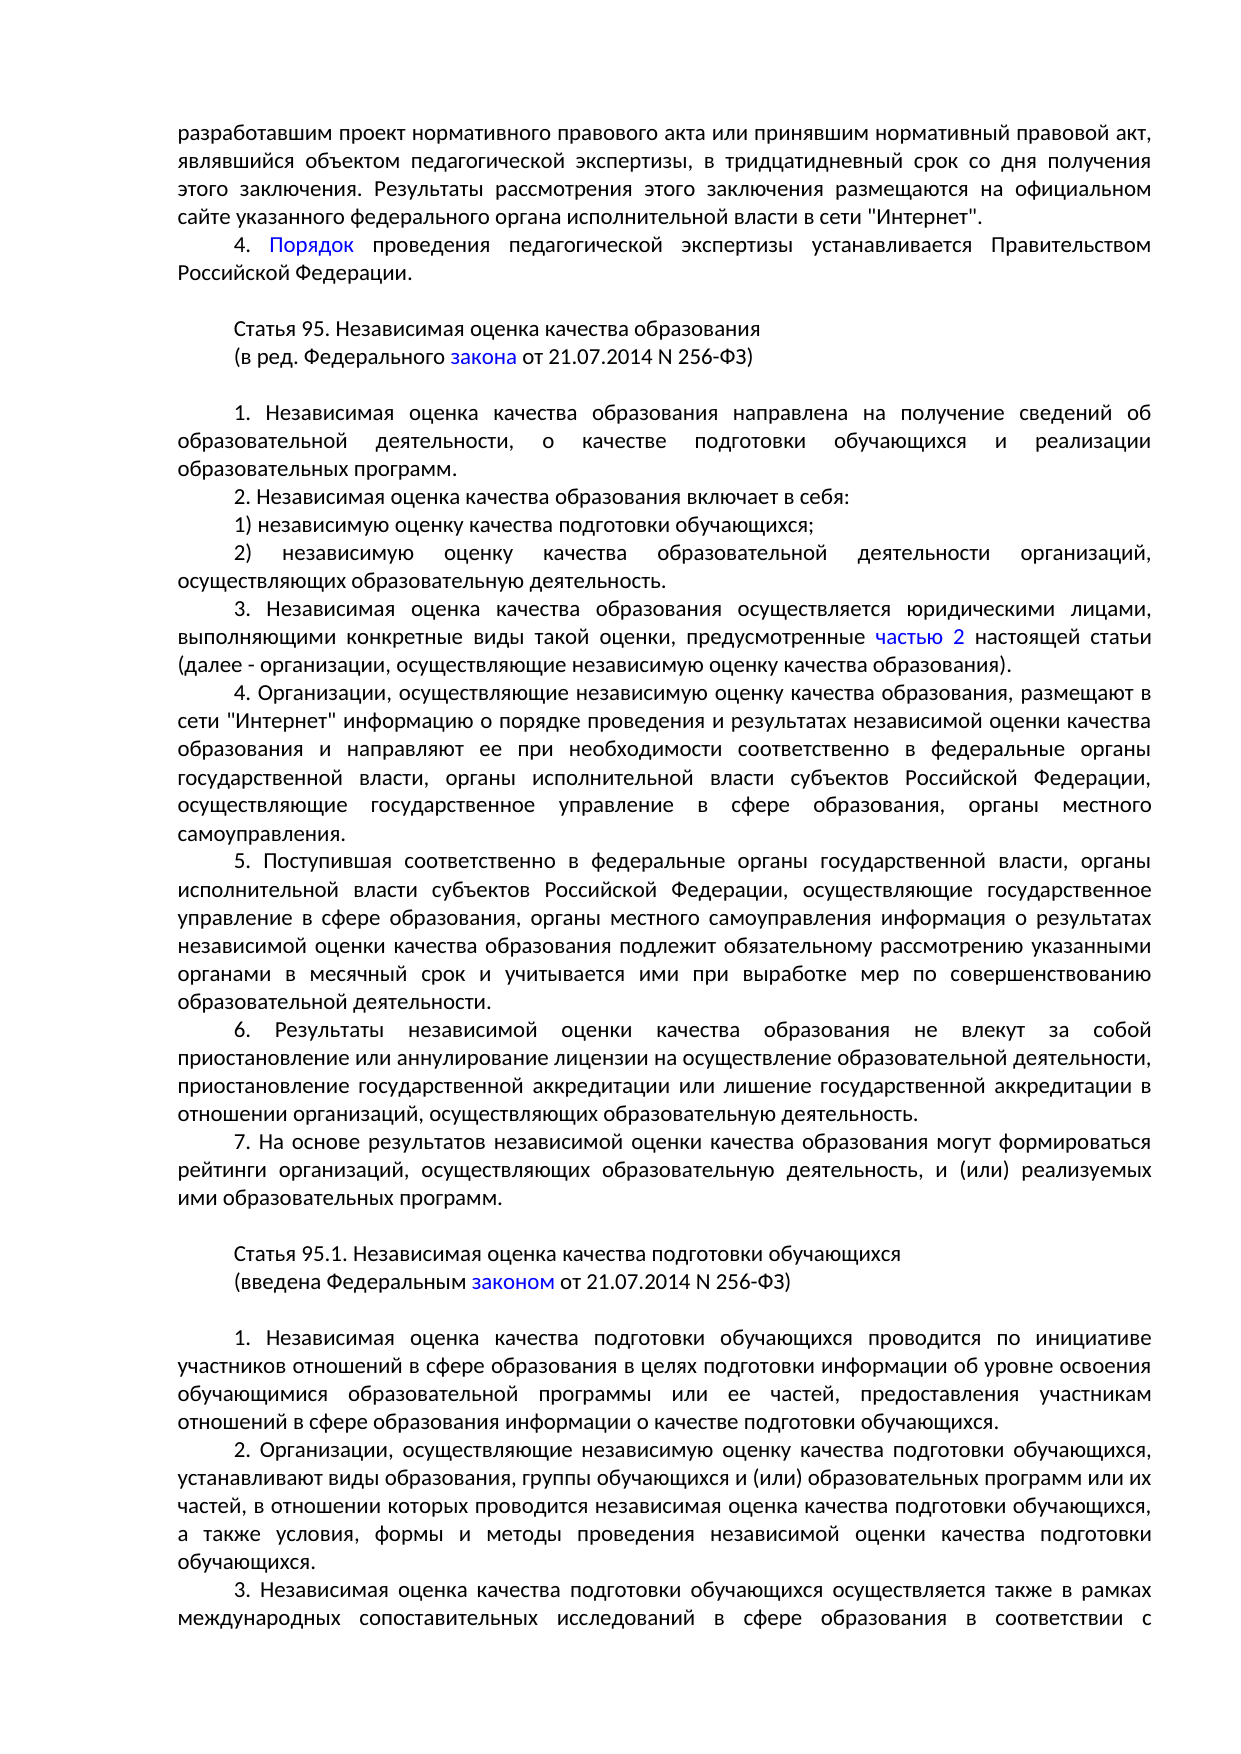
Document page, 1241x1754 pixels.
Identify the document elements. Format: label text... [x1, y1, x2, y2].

text 1. Независимая оценка качества образования направлена на получение сведений об образовательной деятельности, о качестве подготовки обучающихся и реализации образовательных программ. [177, 398, 1152, 482]
text 2. Независимая оценка качества образования включает в себя: [177, 482, 1152, 510]
text 4. Организации, осуществляющие независимую оценку качества образования, размещают в сети "Интернет" информацию о порядке проведения и результатах независимой оценки качества образования и направляют ее при необходимости соответственно в федеральные органы государственной власти, органы исполнительной власти субъектов Российской Федерации, осуществляющие государственное управление в сфере образования, органы местного самоуправления. [177, 678, 1152, 847]
text 1) независимую оценку качества подготовки обучающихся; [177, 510, 1152, 538]
text 2. Организации, осуществляющие независимую оценку качества подготовки обучающихся, устанавливают виды образования, группы обучающихся и (или) образовательных программ или их частей, в отношении которых проводится независимая оценка качества подготовки обучающихся, а также условия, формы и методы проведения независимой оценки качества подготовки обучающихся. [177, 1435, 1152, 1575]
text (введена Федеральным законом от 21.07.2014 N 256-ФЗ) [177, 1267, 1152, 1295]
text (в ред. Федерального закона от 21.07.2014 N 256-ФЗ) [177, 342, 1152, 370]
text 7. На основе результатов независимой оценки качества образования могут формироваться рейтинги организаций, осуществляющих образовательную деятельность, и (или) реализуемых ими образовательных программ. [177, 1127, 1152, 1211]
text Статья 95.1. Независимая оценка качества подготовки обучающихся [177, 1239, 1152, 1267]
text Статья 95. Независимая оценка качества образования [177, 314, 1152, 342]
text 1. Независимая оценка качества подготовки обучающихся проводится по инициативе участников отношений в сфере образования в целях подготовки информации об уровне освоения обучающимися образовательной программы или ее частей, предоставления участникам отношений в сфере образования информации о качестве подготовки обучающихся. [177, 1323, 1152, 1435]
text 2) независимую оценку качества образовательной деятельности организаций, осуществляющих образовательную деятельность. [177, 538, 1152, 594]
text 4. Порядок проведения педагогической экспертизы устанавливается Правительством Российской Федерации. [177, 230, 1152, 286]
text 5. Поступившая соответственно в федеральные органы государственной власти, органы исполнительной власти субъектов Российской Федерации, осуществляющие государственное управление в сфере образования, органы местного самоуправления информация о результатах независимой оценки качества образования подлежит обязательному рассмотрению указанными органами в месячный срок и учитывается ими при выработке мер по совершенствованию образовательной деятельности. [177, 847, 1152, 1015]
text 6. Результаты независимой оценки качества образования не влекут за собой приостановление или аннулирование лицензии на осуществление образовательной деятельности, приостановление государственной аккредитации или лишение государственной аккредитации в отношении организаций, осуществляющих образовательную деятельность. [177, 1015, 1152, 1127]
text 3. Независимая оценка качества образования осуществляется юридическими лицами, выполняющими конкретные виды такой оценки, предусмотренные частью 2 настоящей статьи (далее - организации, осуществляющие независимую оценку качества образования). [177, 594, 1152, 678]
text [177, 118, 1152, 230]
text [177, 1575, 1152, 1631]
